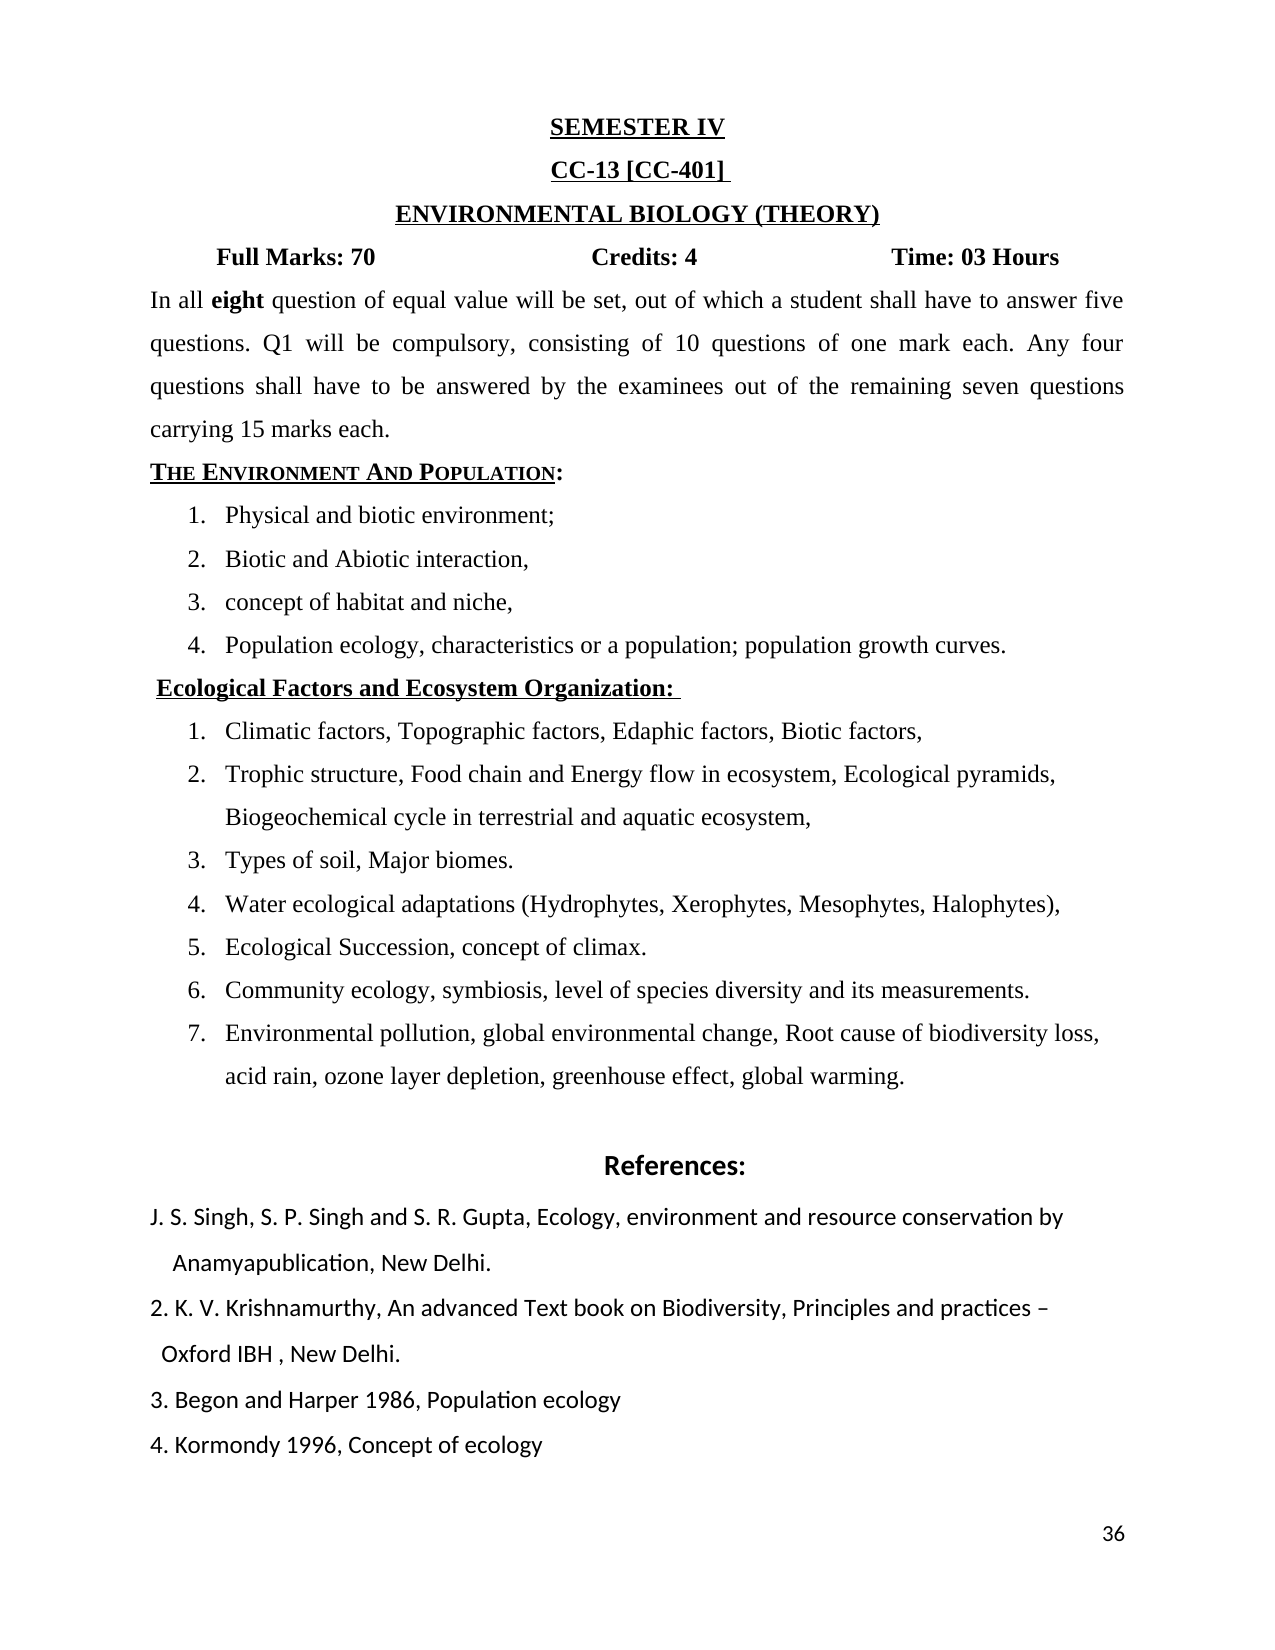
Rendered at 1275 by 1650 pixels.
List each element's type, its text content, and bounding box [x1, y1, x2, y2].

list Ecological Succession, concept of climax. [187, 932, 1125, 961]
text J. S. Singh, S. P. Singh and S. R. Gupta, Ecology, environment and resource conservation by [150, 1201, 1125, 1231]
text 4. Kormondy 1996, Concept of ecology [150, 1429, 1125, 1460]
list concept of habitat and niche, [187, 587, 1125, 616]
text 2. K. V. Krishnamurthy, An advanced Text book on Biodiversity, Principles and practices – [150, 1292, 1125, 1323]
text Oxford IBH , New Delhi. [150, 1338, 1125, 1369]
list Types of soil, Major biomes. [187, 846, 1125, 874]
list Trophic structure, Food chain and Energy flow in ecosystem, Ecological pyramids, Biogeochemical cycle in terrestrial and aquatic ecosystem, [187, 759, 1125, 831]
list Community ecology, symbiosis, level of species diversity and its measurements. [187, 975, 1125, 1004]
list Biotic and Abiotic interaction, [187, 544, 1125, 572]
text Ecological Factors and Ecosystem Organization: [150, 673, 1125, 702]
text SEMESTER IV [150, 112, 1125, 141]
text In all eight question of equal value will be set, out of which a student shall have to answer five questions. Q1 will be compulsory, consisting of 10 questions of one mark each. Any four questions shall have to be answered by the examinees out of the remaining seven questions carrying 15 marks each. [150, 285, 1125, 443]
text The Environment And Population: [150, 457, 1125, 486]
list References: [225, 1147, 1125, 1183]
text Full Marks: 70 Credits: 4 Time: 03 Hours [150, 242, 1125, 271]
list Environmental pollution, global environmental change, Root cause of biodiversity loss, acid rain, ozone layer depletion, greenhouse effect, global warming. [187, 1018, 1125, 1090]
text CC-13 [CC-401] [150, 156, 1125, 184]
text 3. Begon and Harper 1986, Population ecology [150, 1384, 1125, 1414]
list Physical and biotic environment; [187, 501, 1125, 529]
text Anamyapublication, New Delhi. [150, 1247, 1125, 1277]
list Population ecology, characteristics or a population; population growth curves. [187, 630, 1125, 659]
list Climatic factors, Topographic factors, Edaphic factors, Biotic factors, [187, 716, 1125, 745]
list Water ecological adaptations (Hydrophytes, Xerophytes, Mesophytes, Halophytes), [187, 889, 1125, 917]
text ENVIRONMENTAL BIOLOGY (THEORY) [150, 199, 1125, 227]
